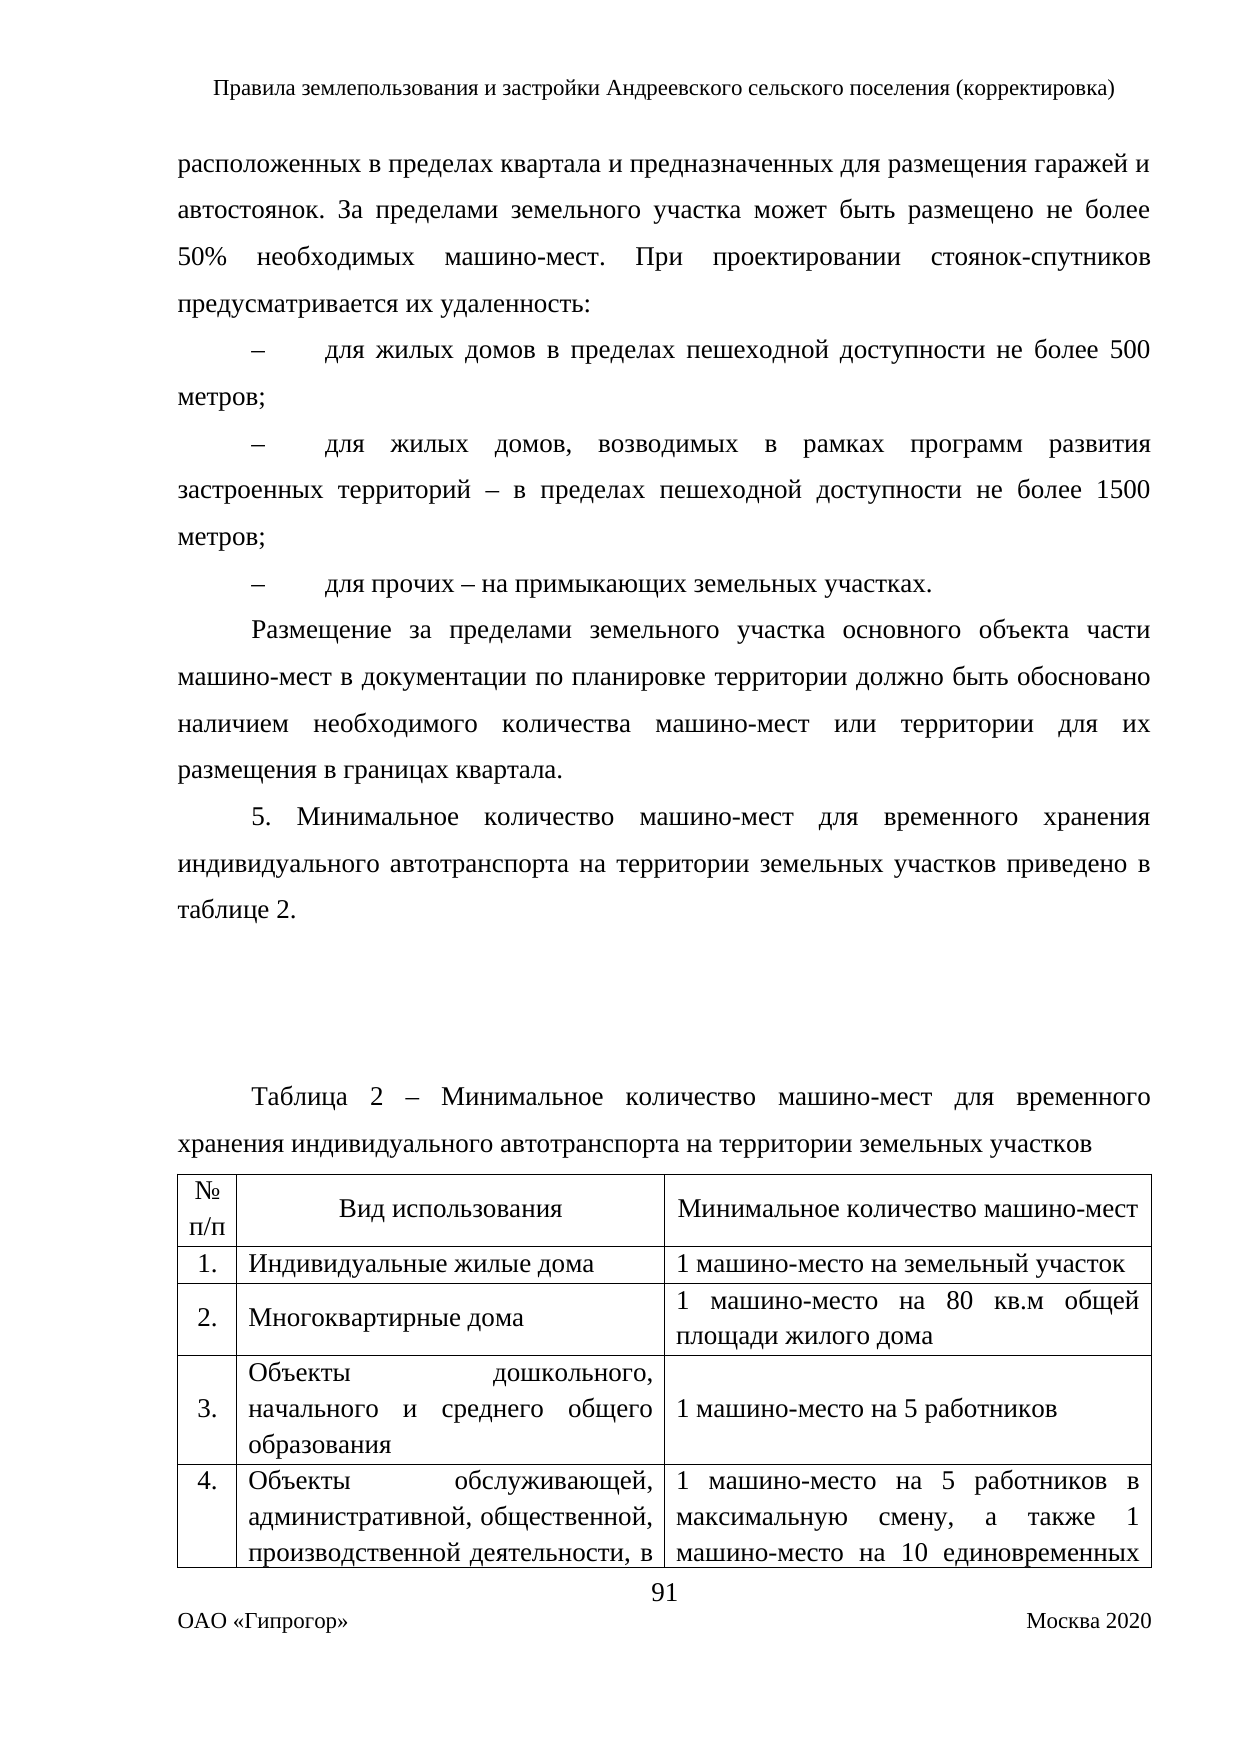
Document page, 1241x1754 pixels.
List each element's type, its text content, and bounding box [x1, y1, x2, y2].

table_cell 3. [178, 1356, 236, 1463]
text – для жилых домов, возводимых в рамках программ развития застроенных территорий – в пределах пешеходной доступности не более 1500 метров; [177, 427, 1152, 551]
table_header Минимальное количество машино-мест [665, 1175, 1151, 1246]
text Таблица 2 – Минимальное количество машино-мест для временного хранения индивидуального автотранспорта на территории земельных участков [177, 1080, 1152, 1158]
text – для прочих – на примыкающих земельных участках. [177, 567, 1152, 598]
text 5. Минимальное количество машино-мест для временного хранения индивидуального автотранспорта на территории земельных участков приведено в таблице 2. [177, 800, 1152, 924]
table_cell 2. [178, 1284, 236, 1355]
table_cell 4. [178, 1465, 236, 1567]
table_header Вид использования [237, 1175, 664, 1246]
table_cell 1 машино-место на земельный участок [665, 1247, 1151, 1283]
table_cell Объекты дошкольного, начального и среднего общего образования [237, 1356, 664, 1463]
table_header № п/п [178, 1175, 236, 1246]
table_cell 1 машино-место на 80 кв.м общей площади жилого дома [665, 1284, 1151, 1355]
text – для жилых домов в пределах пешеходной доступности не более 500 метров; [177, 333, 1152, 411]
text Размещение за пределами земельного участка основного объекта части машино-мест в документации по планировке территории должно быть обосновано наличием необходимого количества машино-мест или территории для их размещения в границах квартала. [177, 613, 1152, 784]
table_cell Многоквартирные дома [237, 1284, 664, 1355]
table_cell Индивидуальные жилые дома [237, 1247, 664, 1283]
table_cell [665, 1465, 1151, 1567]
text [177, 147, 1152, 318]
table_cell 1. [178, 1247, 236, 1283]
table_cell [237, 1465, 664, 1567]
table_cell 1 машино-место на 5 работников [665, 1356, 1151, 1463]
